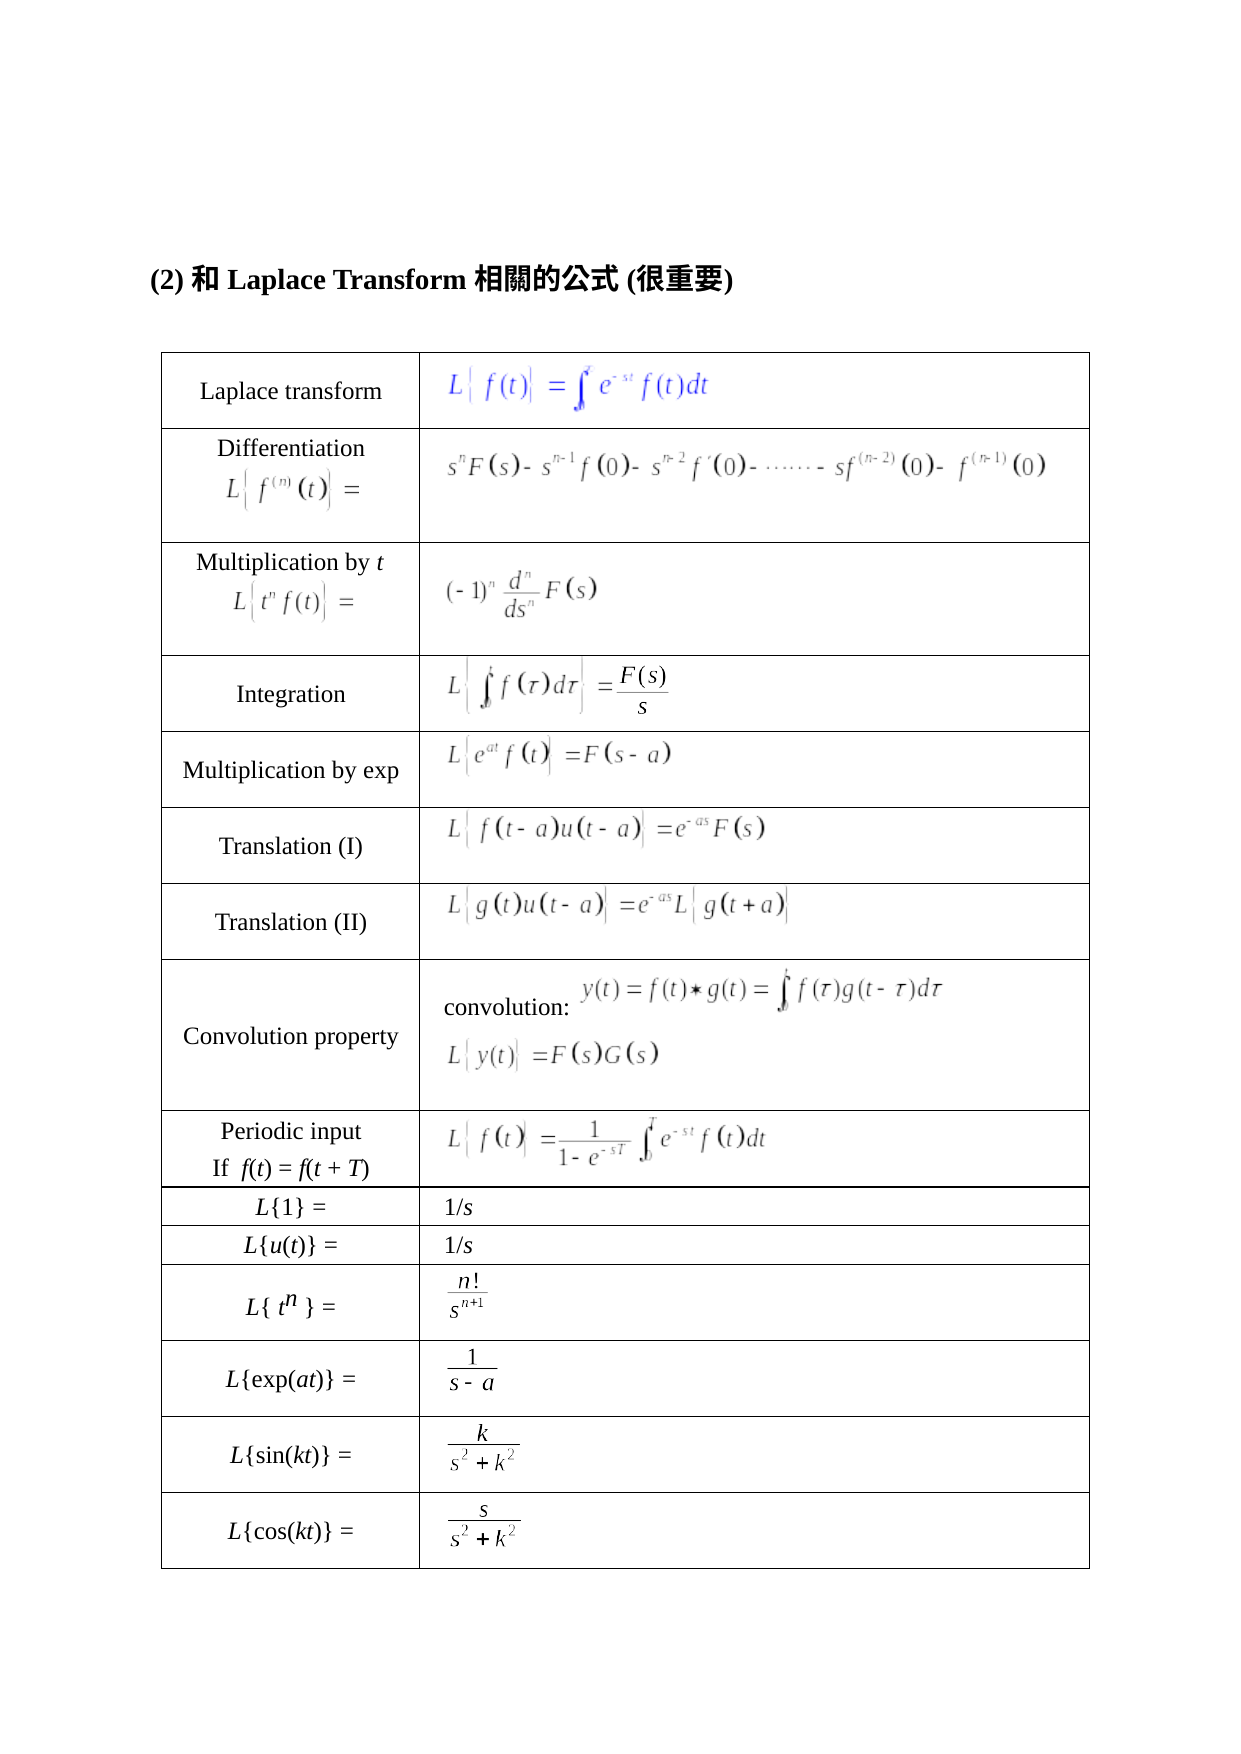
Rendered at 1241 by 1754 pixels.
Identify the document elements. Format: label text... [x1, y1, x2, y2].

table_cell [420, 732, 1089, 807]
table_cell [420, 429, 1089, 542]
table_cell [420, 543, 1089, 655]
table_cell convolution: [420, 960, 1089, 1110]
table_cell L{1} = [162, 1188, 419, 1225]
table_cell Convolution property [162, 960, 419, 1110]
table_cell [420, 1265, 1089, 1339]
table_cell Translation (II) [162, 884, 419, 959]
table_header transform [162, 353, 419, 428]
table_cell L{sin(kt)} = [162, 1417, 419, 1492]
table_cell L{u(t)} = [162, 1226, 419, 1263]
table_cell [420, 884, 1089, 959]
table_cell [420, 1111, 1089, 1186]
table_cell [420, 1493, 1089, 1568]
table_cell [420, 1417, 1089, 1492]
table_cell L{exp(at)} = [162, 1341, 419, 1416]
table_cell L{cos(kt)} = [162, 1493, 419, 1568]
table_cell 1/s [420, 1226, 1089, 1263]
table_cell Integration [162, 656, 419, 731]
table_cell Differentiation [162, 429, 419, 542]
table_cell Translation (I) [162, 808, 419, 883]
table_cell L{ tn } = [162, 1265, 419, 1339]
text (2) 和 Laplace Transform 相關的公式 (很重要) [150, 239, 1090, 314]
table_cell 1/s [420, 1188, 1089, 1225]
table_cell Multiplication by exp [162, 732, 419, 807]
table_cell Periodic input If f(t) = f(t + T) [162, 1111, 419, 1186]
table_header [420, 353, 1089, 428]
table_cell Multiplication by t [162, 543, 419, 655]
table_cell [420, 1341, 1089, 1416]
table_cell [420, 808, 1089, 883]
table_cell [420, 656, 1089, 731]
